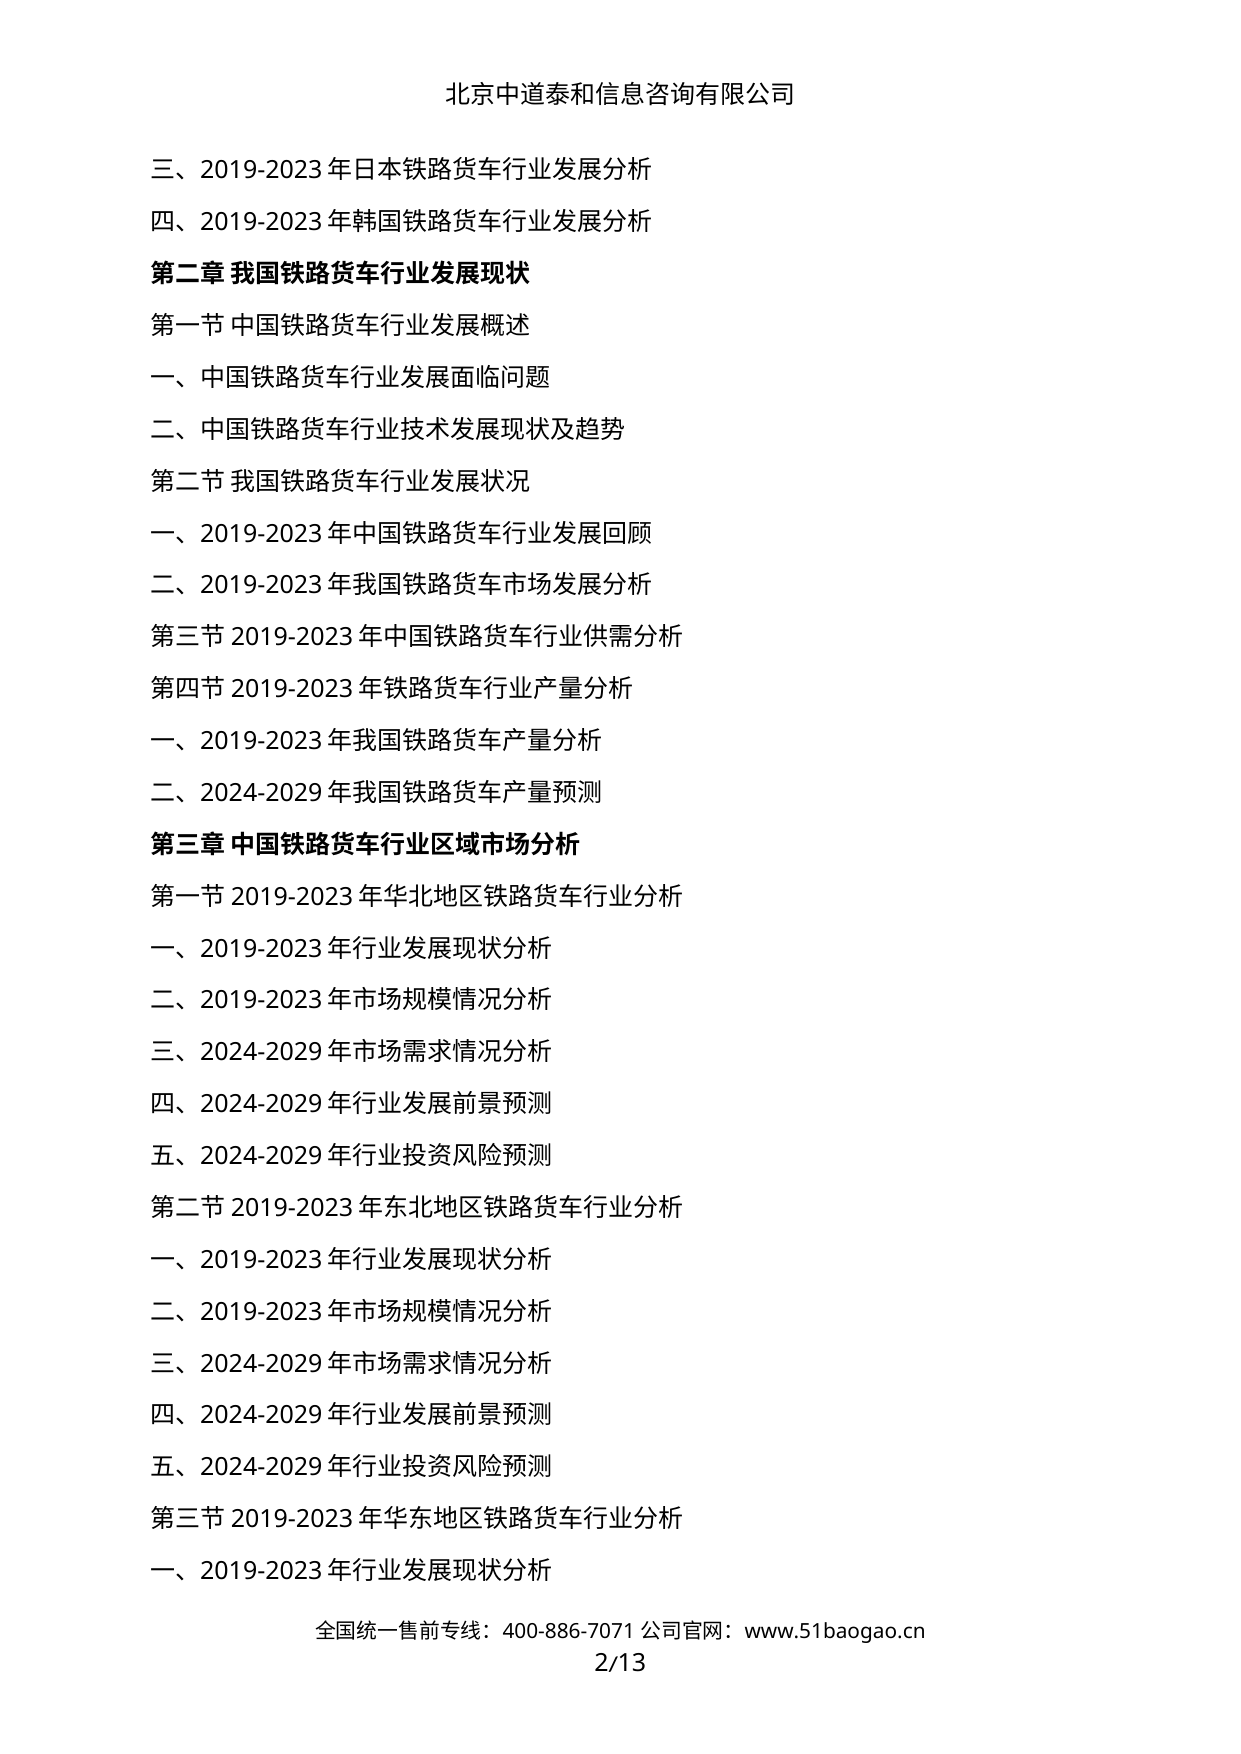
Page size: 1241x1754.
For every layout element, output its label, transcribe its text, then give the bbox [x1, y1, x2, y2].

text 第三节 2019-2023年中国铁路货车行业供需分析 [150, 617, 1090, 653]
text 五、2024-2029年行业投资风险预测 [150, 1447, 1090, 1483]
text 一、2019-2023年中国铁路货车行业发展回顾 [150, 513, 1090, 549]
text 一、2019-2023年行业发展现状分析 [150, 928, 1090, 964]
text 二、2019-2023年市场规模情况分析 [150, 1291, 1090, 1327]
text 一、2019-2023年我国铁路货车产量分析 [150, 721, 1090, 757]
text 一、中国铁路货车行业发展面临问题 [150, 357, 1090, 394]
text 第三章 中国铁路货车行业区域市场分析 [150, 824, 1090, 861]
text 二、2019-2023年市场规模情况分析 [150, 980, 1090, 1016]
text 第一节 中国铁路货车行业发展概述 [150, 306, 1090, 342]
text 二、2024-2029年我国铁路货车产量预测 [150, 772, 1090, 809]
text 五、2024-2029年行业投资风险预测 [150, 1136, 1090, 1172]
text 四、2019-2023年韩国铁路货车行业发展分析 [150, 202, 1090, 238]
text 二、2019-2023年我国铁路货车市场发展分析 [150, 565, 1090, 601]
text 第三节 2019-2023年华东地区铁路货车行业分析 [150, 1499, 1090, 1535]
text 第二章 我国铁路货车行业发展现状 [150, 254, 1090, 290]
text 二、中国铁路货车行业技术发展现状及趋势 [150, 409, 1090, 446]
text 第一节 2019-2023年华北地区铁路货车行业分析 [150, 876, 1090, 912]
text 一、2019-2023年行业发展现状分析 [150, 1239, 1090, 1276]
text 三、2019-2023年日本铁路货车行业发展分析 [150, 150, 1090, 186]
text 一、2019-2023年行业发展现状分析 [150, 1551, 1090, 1587]
text 三、2024-2029年市场需求情况分析 [150, 1343, 1090, 1379]
text 第四节 2019-2023年铁路货车行业产量分析 [150, 669, 1090, 705]
text 四、2024-2029年行业发展前景预测 [150, 1395, 1090, 1431]
text 四、2024-2029年行业发展前景预测 [150, 1084, 1090, 1120]
text 第二节 2019-2023年东北地区铁路货车行业分析 [150, 1187, 1090, 1224]
text 第二节 我国铁路货车行业发展状况 [150, 461, 1090, 497]
text 三、2024-2029年市场需求情况分析 [150, 1032, 1090, 1068]
